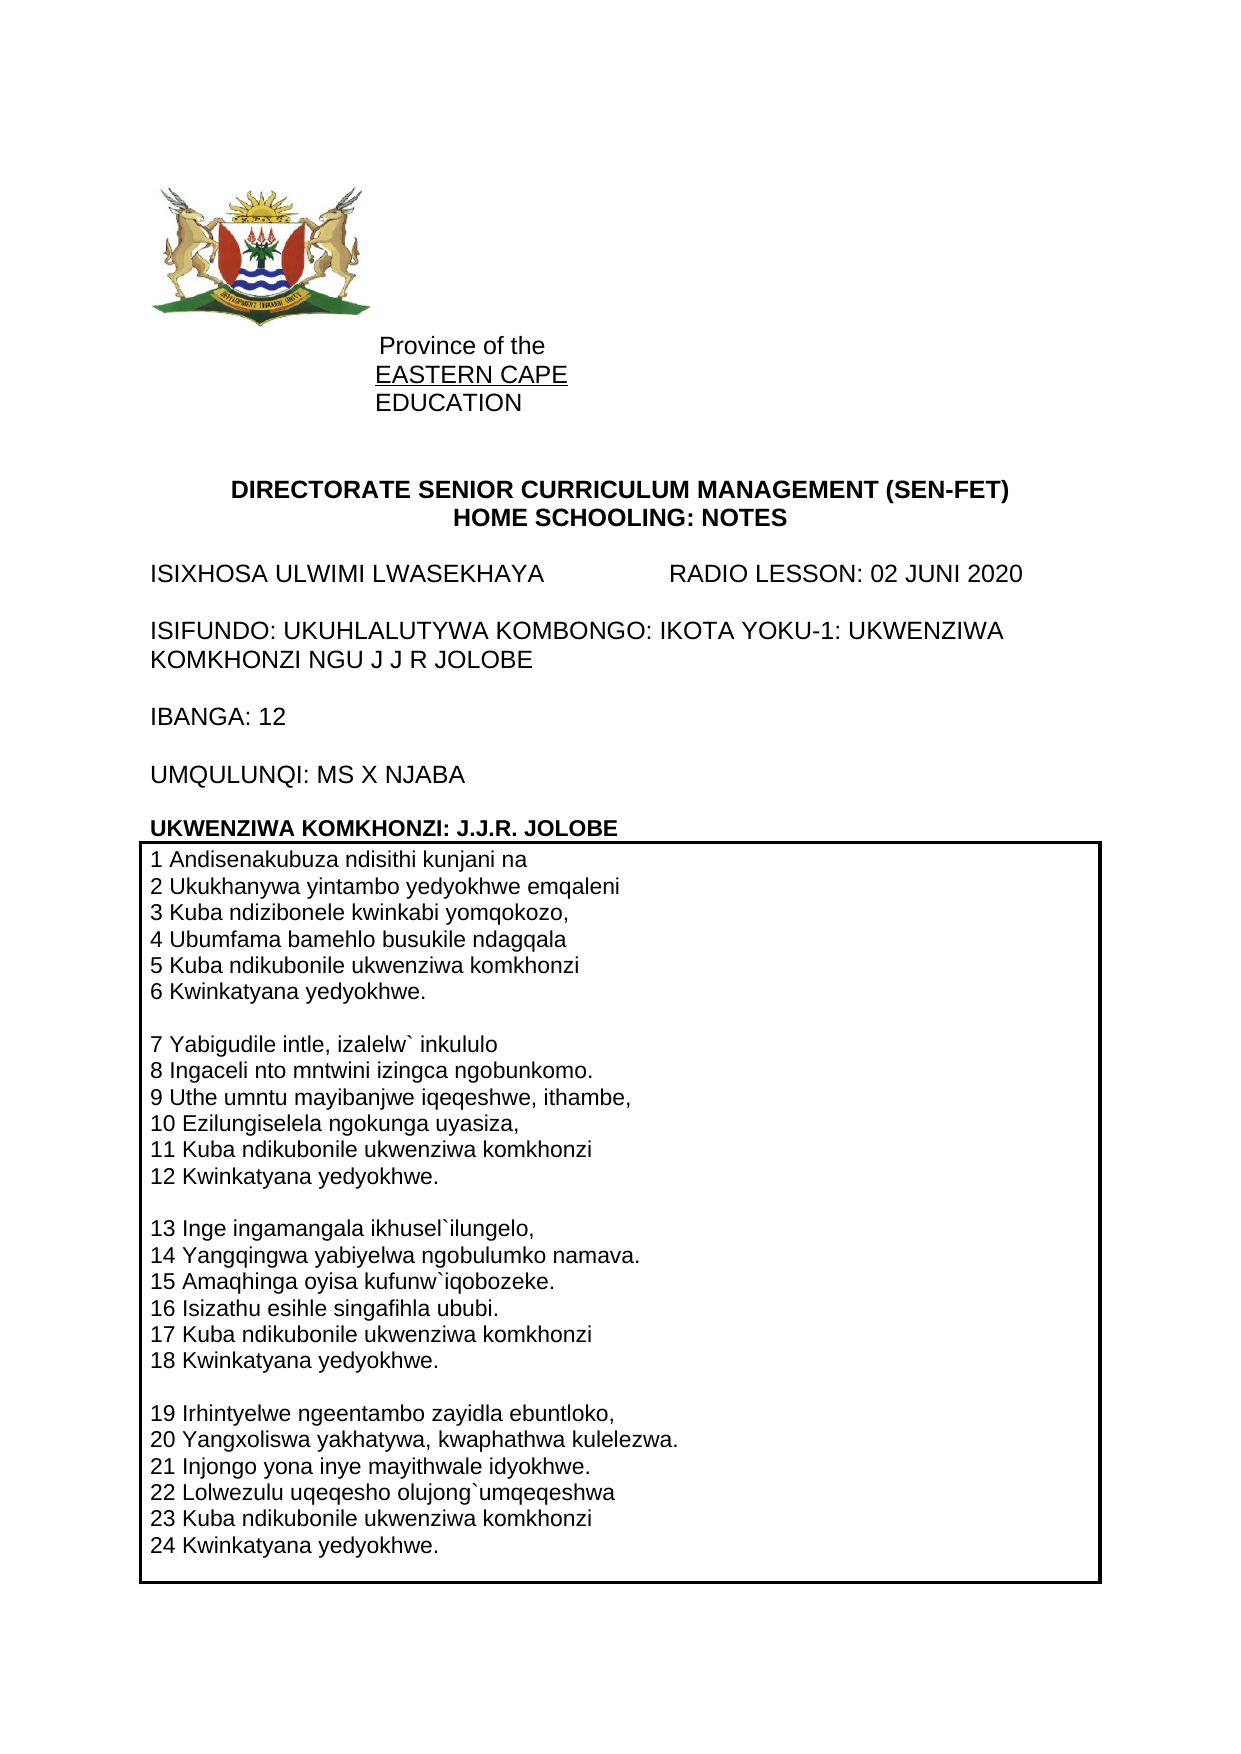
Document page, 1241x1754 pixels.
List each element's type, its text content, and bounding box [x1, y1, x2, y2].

text 17 Kuba ndikubonile ukwenziwa komkhonzi [150, 1321, 1090, 1347]
text 23 Kuba ndikubonile ukwenziwa komkhonzi [150, 1505, 1090, 1532]
text 14 Yangqingwa yabiyelwa ngobulumko namava. [150, 1242, 1090, 1268]
text 21 Injongo yona inye mayithwale idyokhwe. [150, 1453, 1090, 1479]
text IBANGA: 12 [150, 702, 1090, 731]
text 15 Amaqhinga oyisa kufunw`iqobozeke. [150, 1268, 1090, 1294]
text 10 Ezilungiselela ngokunga uyasiza, [150, 1110, 1090, 1136]
text 18 Kwinkatyana yedyokhwe. [150, 1347, 1090, 1373]
text EASTERN CAPE [300, 360, 1090, 388]
text 8 Ingaceli nto mntwini izingca ngobunkomo. [150, 1057, 1090, 1084]
text 16 Isizathu esihle singafihla ububi. [150, 1294, 1090, 1321]
text 12 Kwinkatyana yedyokhwe. [150, 1163, 1090, 1189]
text 11 Kuba ndikubonile ukwenziwa komkhonzi [150, 1136, 1090, 1163]
text 22 Lolwezulu uqeqesho olujong`umqeqeshwa [150, 1479, 1090, 1505]
text 9 Uthe umntu mayibanjwe iqeqeshwe, ithambe, [150, 1084, 1090, 1110]
text HOME SCHOOLING: NOTES [150, 503, 1090, 532]
text 24 Kwinkatyana yedyokhwe. [150, 1532, 1090, 1558]
text ISIXHOSA ULWIMI LWASEKHAYA RADIO LESSON: 02 JUNI 2020 [150, 558, 1090, 587]
text 1 Andisenakubuza ndisithi kunjani na [142, 844, 1098, 873]
text 5 Kuba ndikubonile ukwenziwa komkhonzi [150, 952, 1090, 978]
text Province of the [150, 179, 1090, 360]
text 7 Yabigudile intle, izalelw` inkululo [150, 1031, 1090, 1057]
text EDUCATION [300, 388, 1090, 417]
text 13 Inge ingamangala ikhusel`ilungelo, [150, 1215, 1090, 1242]
text 4 Ubumfama bamehlo busukile ndagqala [150, 926, 1090, 952]
text UMQULUNQI: MS X NJABA [150, 760, 1090, 788]
text 6 Kwinkatyana yedyokhwe. [150, 978, 1090, 1004]
text 2 Ukukhanywa yintambo yedyokhwe emqaleni [150, 873, 1090, 899]
text 19 Irhintyelwe ngeentambo zayidla ebuntloko, [150, 1400, 1090, 1426]
text 20 Yangxoliswa yakhatywa, kwaphathwa kulelezwa. [150, 1426, 1090, 1453]
text UKWENZIWA KOMKHONZI: J.J.R. JOLOBE [150, 815, 1090, 841]
picture [150, 181, 374, 331]
text DIRECTORATE SENIOR CURRICULUM MANAGEMENT (SEN-FET) [150, 475, 1090, 503]
text 3 Kuba ndizibonele kwinkabi yomqokozo, [150, 899, 1090, 926]
text ISIFUNDO: UKUHLALUTYWA KOMBONGO: IKOTA YOKU-1: UKWENZIWA KOMKHONZI NGU J J R JOLOBE [150, 616, 1090, 673]
